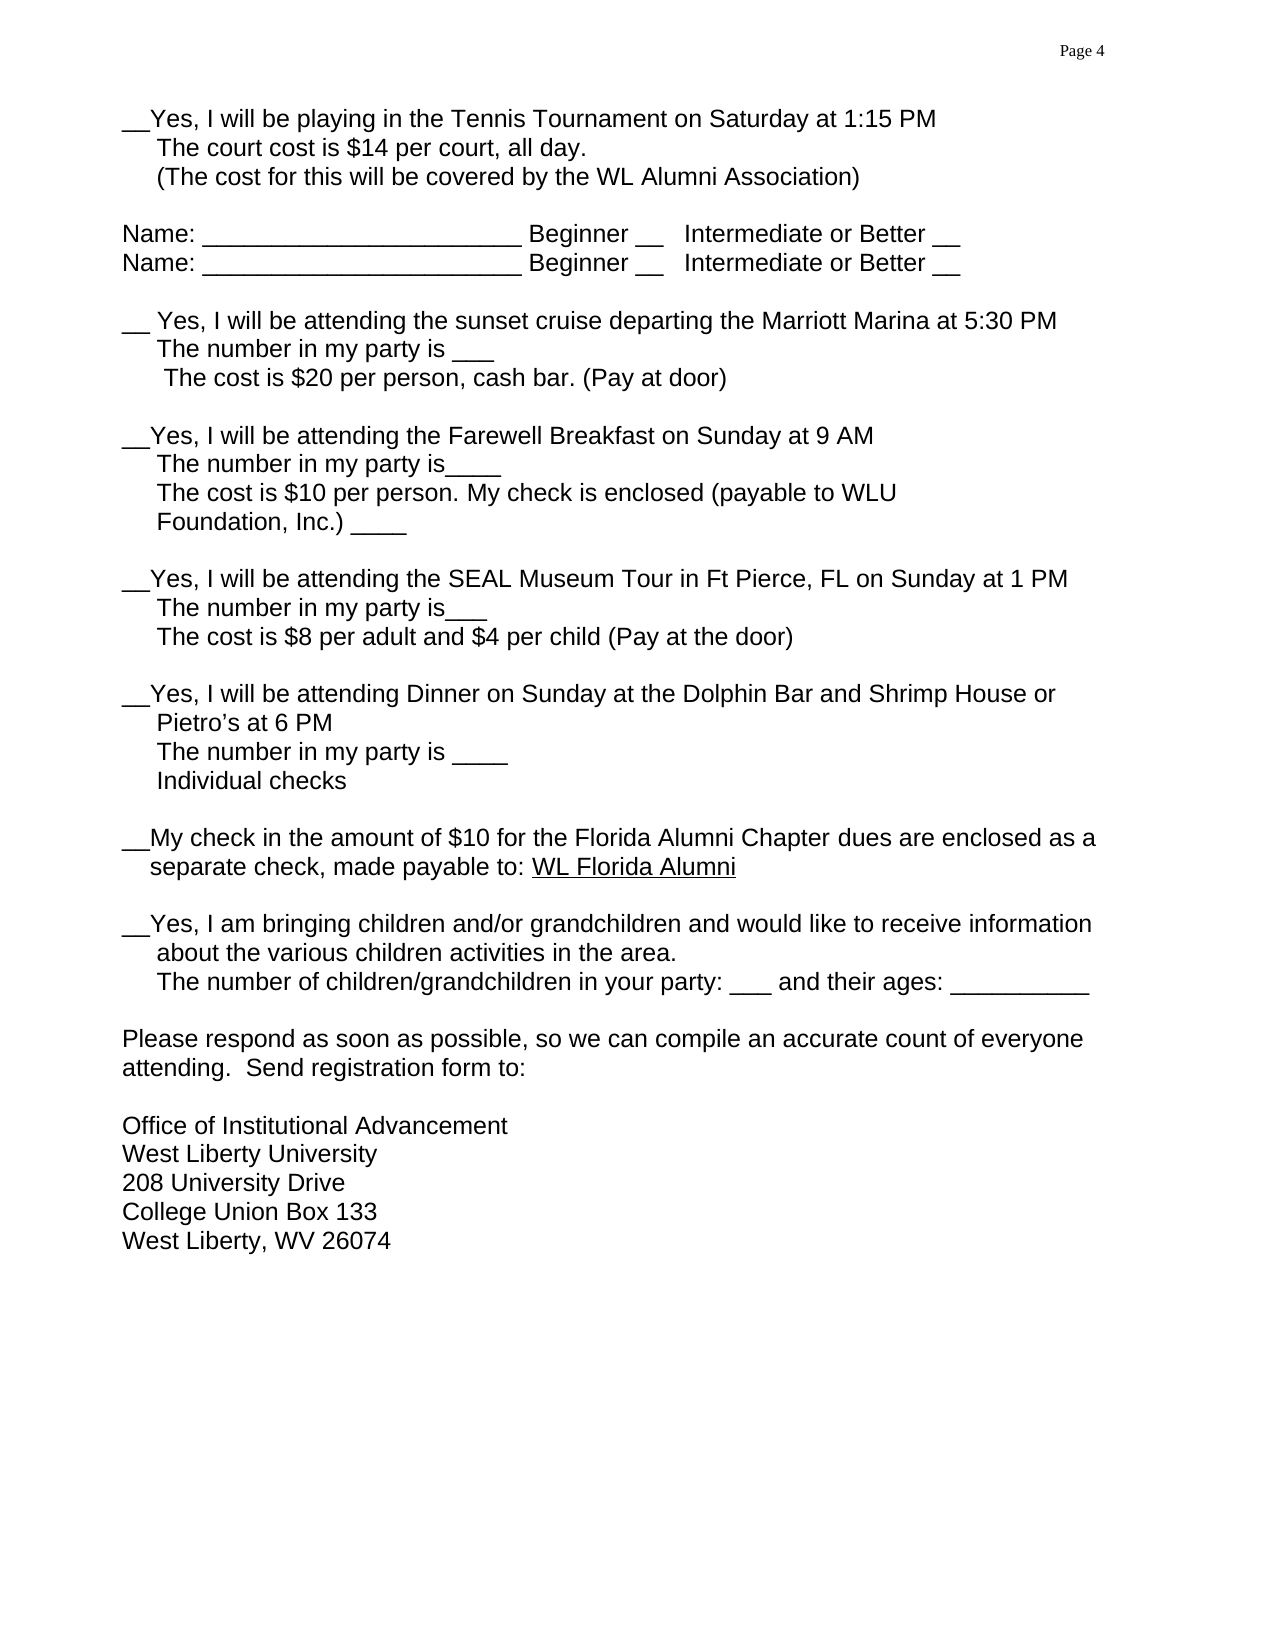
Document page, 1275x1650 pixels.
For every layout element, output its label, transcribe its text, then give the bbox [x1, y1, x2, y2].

text Pietro’s at 6 PM [122, 708, 1153, 737]
text West Liberty University [122, 1139, 1153, 1168]
text College Union Box 133 [122, 1197, 1153, 1226]
text __Yes, I will be playing in the Tennis Tournament on Saturday at 1:15 PM [122, 104, 1153, 133]
text (The cost for this will be covered by the WL Alumni Association) [122, 162, 1153, 191]
text 208 University Drive [122, 1168, 1153, 1197]
text The number of children/grandchildren in your party: ___ and their ages: __________ [122, 967, 1153, 996]
text Office of Institutional Advancement [122, 1111, 1153, 1139]
text __Yes, I will be attending Dinner on Sunday at the Dolphin Bar and Shrimp House or [122, 679, 1153, 708]
text The number in my party is ____ [122, 737, 1153, 766]
text The number in my party is____ [122, 449, 1153, 478]
text The court cost is $14 per court, all day. [122, 133, 1153, 162]
text Foundation, Inc.) ____ [122, 507, 1153, 536]
text West Liberty, WV 26074 [122, 1226, 1153, 1254]
text __ Yes, I will be attending the sunset cruise departing the Marriott Marina at 5:30 PM [122, 306, 1153, 334]
text Please respond as soon as possible, so we can compile an accurate count of everyone attending. Send registration form to: [122, 1024, 1153, 1082]
text __Yes, I will be attending the SEAL Museum Tour in Ft Pierce, FL on Sunday at 1 PM [122, 564, 1153, 593]
text __Yes, I am bringing children and/or grandchildren and would like to receive information [122, 909, 1153, 938]
text __My check in the amount of $10 for the Florida Alumni Chapter dues are enclosed as a [122, 823, 1153, 852]
text Name: _______________________ Beginner __ Intermediate or Better __ [122, 248, 1153, 277]
text The cost is $20 per person, cash bar. (Pay at door) [122, 363, 1153, 392]
text The number in my party is___ [122, 593, 1153, 622]
text Name: _______________________ Beginner __ Intermediate or Better __ [122, 219, 1153, 248]
text separate check, made payable to: WL Florida Alumni [122, 852, 1153, 881]
text about the various children activities in the area. [122, 938, 1153, 967]
text __Yes, I will be attending the Farewell Breakfast on Sunday at 9 AM [122, 421, 1153, 449]
text The number in my party is ___ [122, 334, 1153, 363]
text The cost is $8 per adult and $4 per child (Pay at the door) [122, 622, 1153, 651]
text The cost is $10 per person. My check is enclosed (payable to WLU [122, 478, 1153, 507]
text Individual checks [122, 766, 1153, 794]
